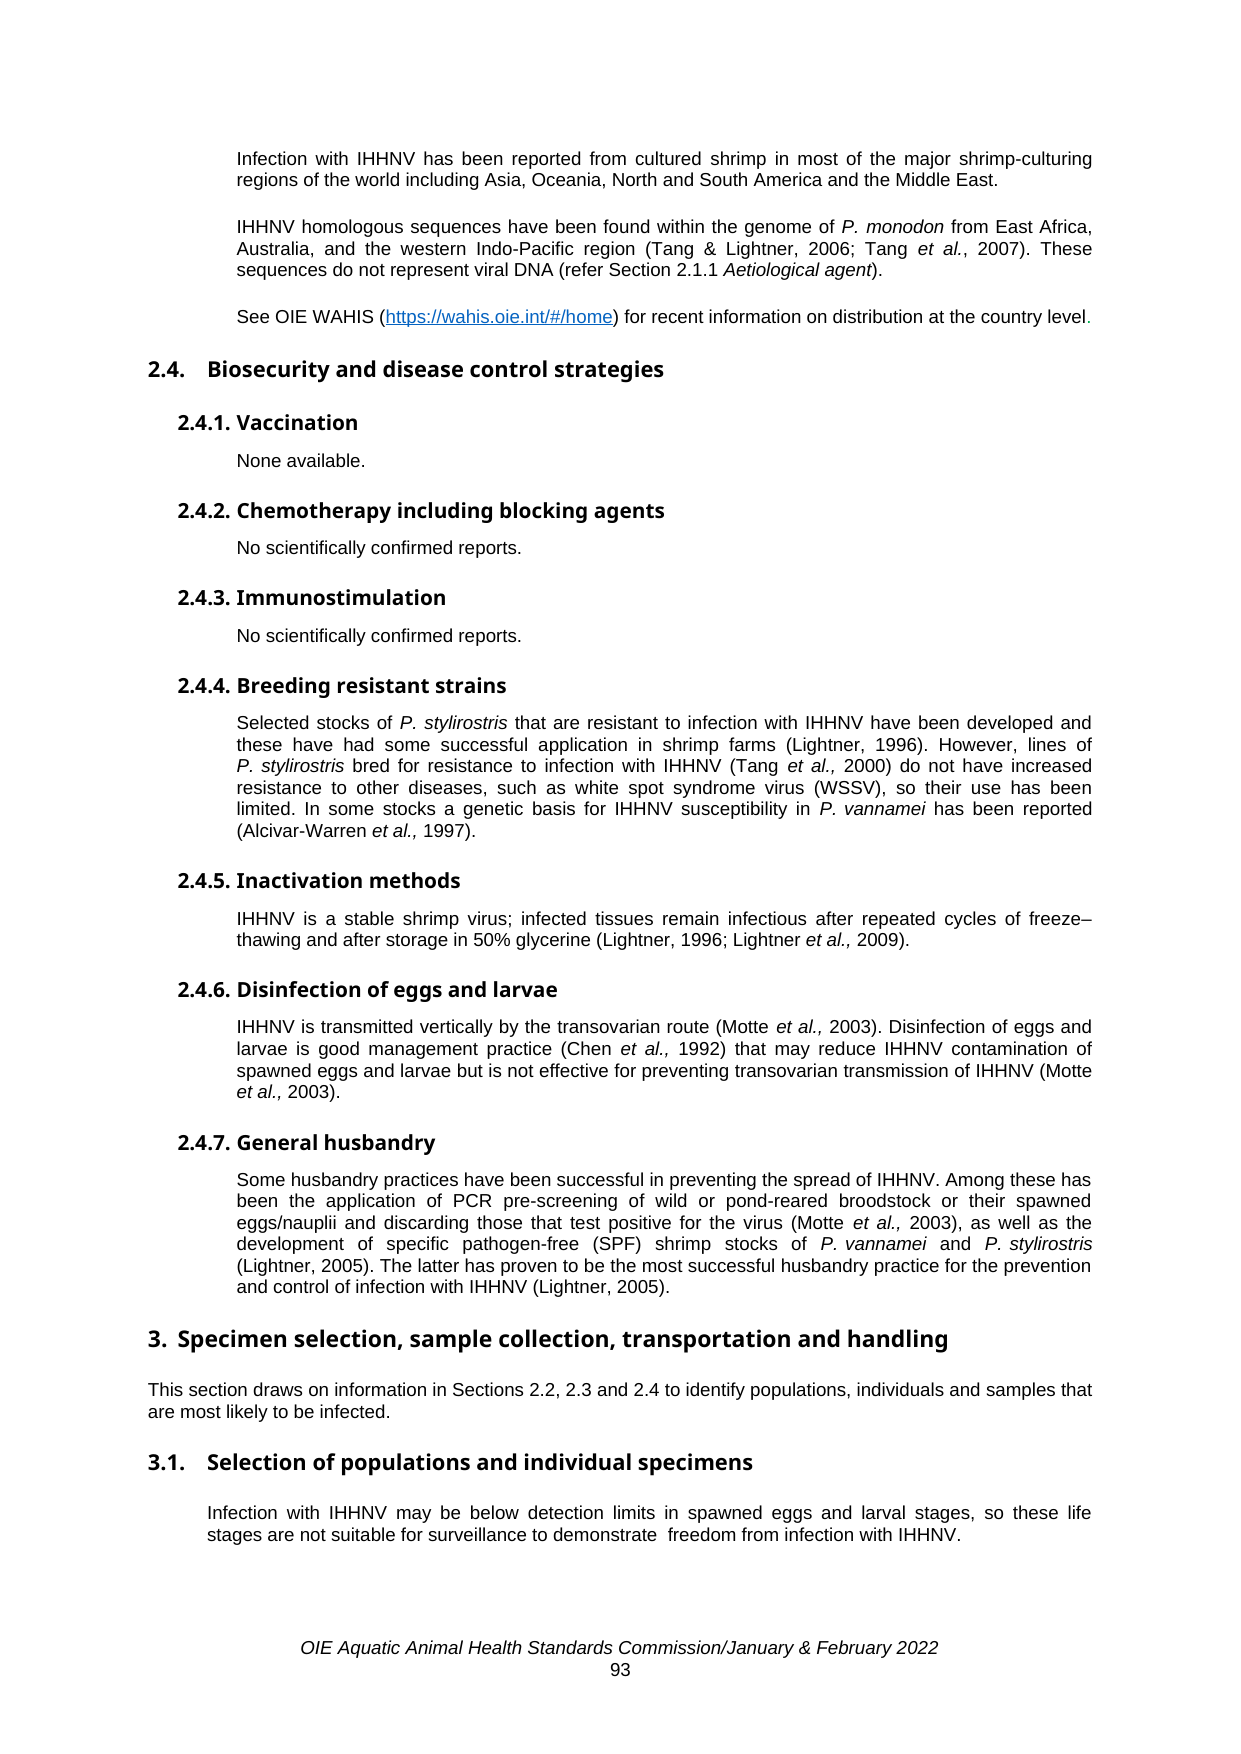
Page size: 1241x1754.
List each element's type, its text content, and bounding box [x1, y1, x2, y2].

text 2.4.7. General husbandry [177, 1128, 1092, 1156]
text 2.4.4. Breeding resistant strains [177, 671, 1092, 699]
text 2.4.3. Immunostimulation [177, 583, 1092, 612]
text Some husbandry practices have been successful in preventing the spread of IHHNV. Among these has been the application of PCR pre-screening of wild or pond-reared broodstock or their spawned eggs/nauplii and discarding those that test positive for the virus (Motte et al., 2003), as well as the development of specific pathogen-free (SPF) shrimp stocks of P. vannamei and P. stylirostris (Lightner, 2005). The latter has proven to be the most successful husbandry practice for the prevention and control of infection with IHHNV (Lightner, 2005). [236, 1168, 1092, 1298]
text Selected stocks of P. stylirostris that are resistant to infection with IHHNV have been developed and these have had some successful application in shrimp farms (Lightner, 1996). However, lines of P. stylirostris bred for resistance to infection with IHHNV (Tang et al., 2000) do not have increased resistance to other diseases, such as white spot syndrome virus (WSSV), so their use has been limited. In some stocks a genetic basis for IHHNV susceptibility in P. vannamei has been reported (Alcivar-Warren et al., 1997). [236, 712, 1092, 841]
text 2.4.5. Inactivation methods [177, 866, 1092, 895]
text None available. [236, 449, 1092, 471]
text No scientifically confirmed reports. [236, 537, 1092, 558]
text No scientifically confirmed reports. [236, 624, 1092, 646]
text IHHNV is transmitted vertically by the transovarian route (Motte et al., 2003). Disinfection of eggs and larvae is good management practice (Chen et al., 1992) that may reduce IHHNV contamination of spawned eggs and larvae but is not effective for preventing transovarian transmission of IHHNV (Motte et al., 2003). [236, 1016, 1092, 1103]
text IHHNV is a stable shrimp virus; infected tissues remain infectious after repeated cycles of freeze–thawing and after storage in 50% glycerine (Lightner, 1996; Lightner et al., 2009). [236, 907, 1092, 950]
text 2.4.1. Vaccination [177, 408, 1092, 437]
text 2.4.2. Chemotherapy including blocking agents [177, 496, 1092, 524]
text 2.4. Biosecurity and disease control strategies [148, 354, 1092, 383]
text See OIE WAHIS (https://wahis.oie.int/#/home) for recent information on distribution at the country level. [236, 306, 1092, 327]
text 2.4.6. Disinfection of eggs and larvae [177, 975, 1092, 1004]
text This section draws on information in Sections 2.2, 2.3 and 2.4 to identify populations, individuals and samples that are most likely to be infected. [148, 1379, 1092, 1422]
text Infection with IHHNV may be below detection limits in spawned eggs and larval stages, so these life stages are not suitable for surveillance to demonstrate freedom from infection with IHHNV. [207, 1502, 1092, 1545]
text Infection with IHHNV has been reported from cultured shrimp in most of the major shrimp-culturing regions of the world including Asia, Oceania, North and South America and the Middle East. [236, 148, 1092, 191]
text 3. Specimen selection, sample collection, transportation and handling [148, 1323, 1092, 1354]
text 3.1. Selection of populations and individual specimens [148, 1447, 1092, 1477]
text IHHNV homologous sequences have been found within the genome of P. monodon from East Africa, Australia, and the western Indo-Pacific region (Tang & Lightner, 2006; Tang et al., 2007). These sequences do not represent viral DNA (refer Section 2.1.1 Aetiological agent). [236, 216, 1092, 281]
